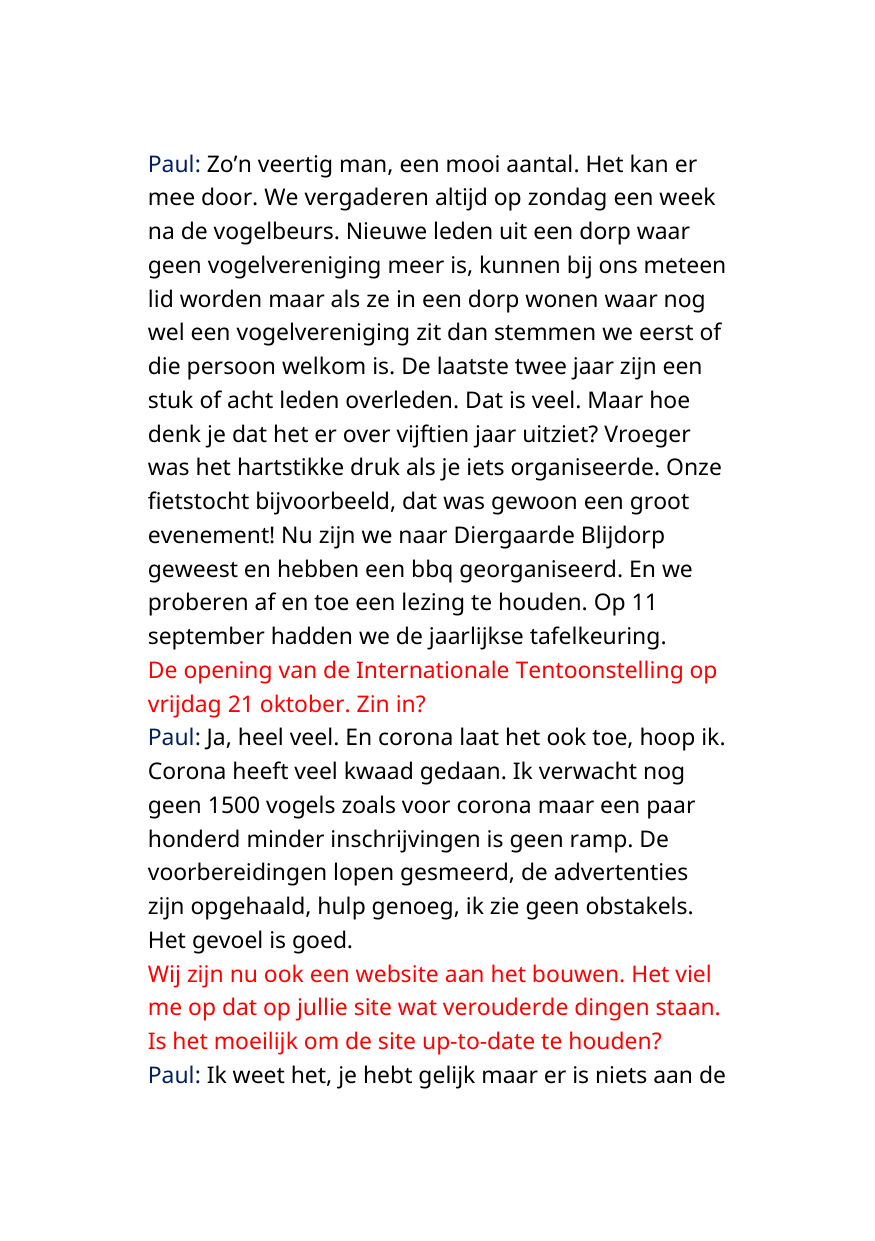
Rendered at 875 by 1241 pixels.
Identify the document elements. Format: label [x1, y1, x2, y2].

text [148, 148, 726, 1090]
